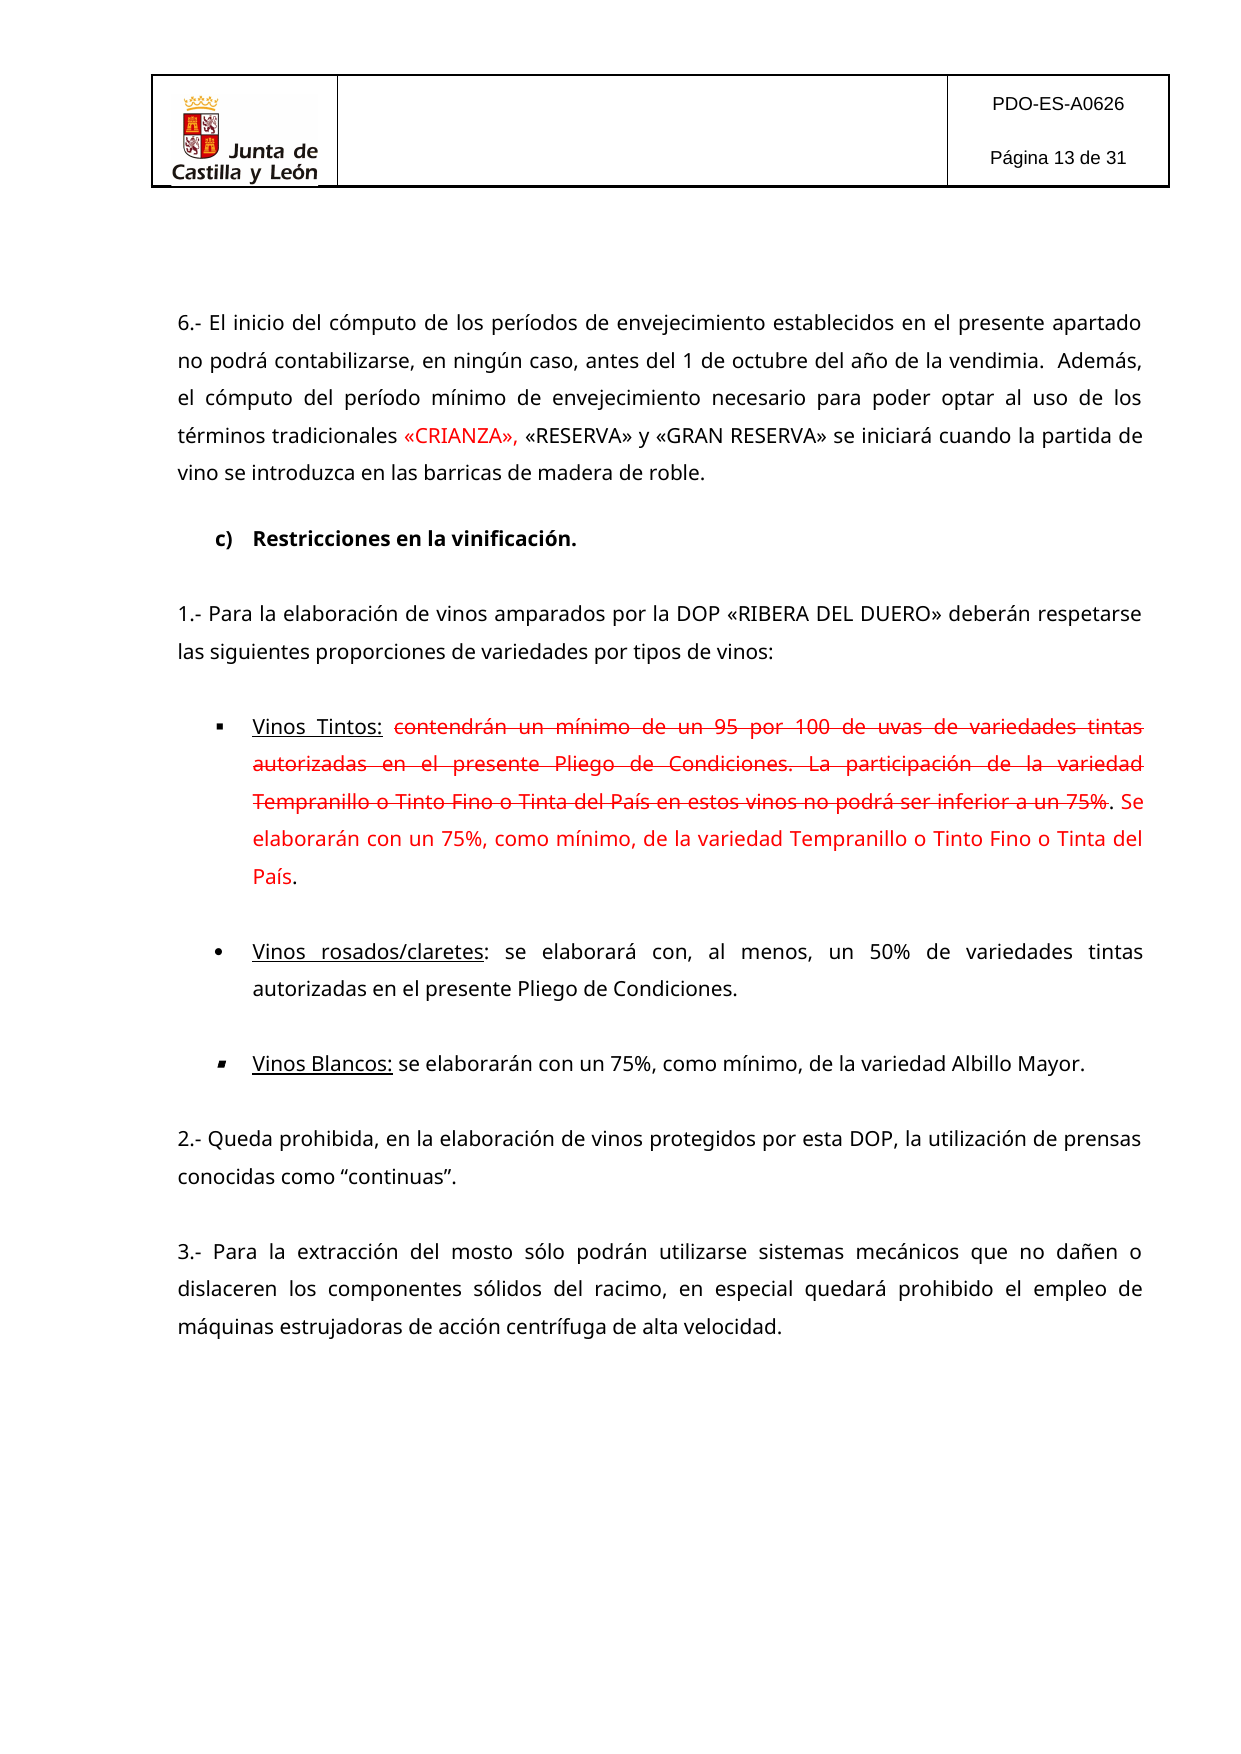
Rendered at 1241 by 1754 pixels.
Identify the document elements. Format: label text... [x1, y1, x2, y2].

text 1.- Para la elaboración de vinos amparados por la DOP «RIBERA DEL DUERO» deberán respetarse las siguientes proporciones de variedades por tipos de vinos: [177, 592, 1144, 667]
list Restricciones en la vinificación. [215, 517, 1144, 554]
list Vinos Blancos: se elaborarán con un 75%, como mínimo, de la variedad Albillo Mayor. [215, 1042, 1144, 1079]
text 6.- El inicio del cómputo de los períodos de envejecimiento establecidos en el presente apartado no podrá contabilizarse, en ningún caso, antes del 1 de octubre del año de la vendimia. Además, el cómputo del período mínimo de envejecimiento necesario para poder optar al uso de los términos tradicionales «CRIANZA», «RESERVA» y «GRAN RESERVA» se iniciará cuando la partida de vino se introduzca en las barricas de madera de roble. [177, 301, 1144, 488]
list Vinos rosados/claretes: se elaborará con, al menos, un 50% de variedades tintas autorizadas en el presente Pliego de Condiciones. [215, 929, 1144, 1004]
text 3.- Para la extracción del mosto sólo podrán utilizarse sistemas mecánicos que no dañen o dislaceren los componentes sólidos del racimo, en especial quedará prohibido el empleo de máquinas estrujadoras de acción centrífuga de alta velocidad. [177, 1229, 1144, 1342]
picture [171, 94, 319, 186]
text 2.- Queda prohibida, en la elaboración de vinos protegidos por esta DOP, la utilización de prensas conocidas como “continuas”. [177, 1117, 1144, 1192]
list Vinos Tintos: contendrán un mínimo de un 95 por 100 de uvas de variedades tintas autorizadas en el presente Pliego de Condiciones. La participación de la variedad Tempranillo o Tinto Fino o Tinta del País en estos vinos no podrá ser inferior a un 75%. Se elaborarán con un 75%, como mínimo, de la variedad Tempranillo o Tinto Fino o Tinta del País. [215, 704, 1144, 892]
